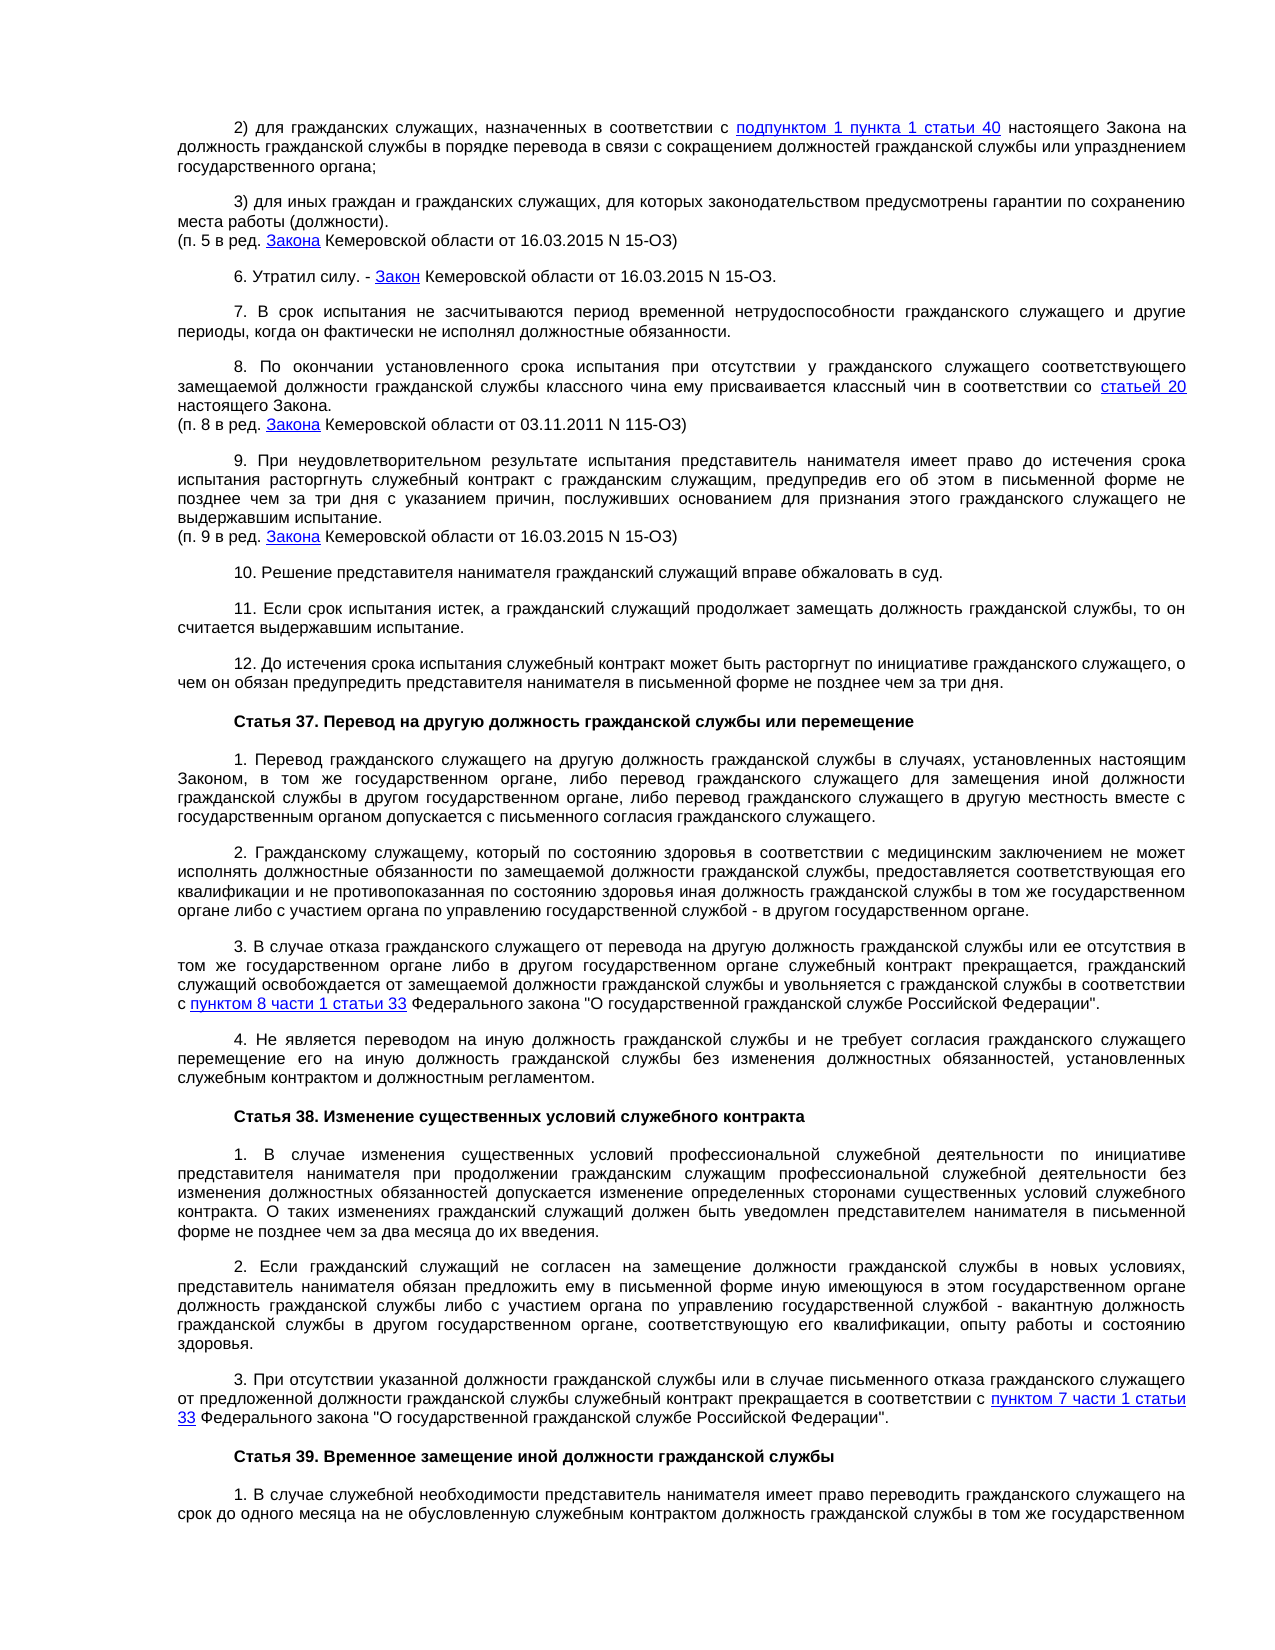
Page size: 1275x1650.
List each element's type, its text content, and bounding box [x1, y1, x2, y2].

text 6. Утратил силу. - Закон Кемеровской области от 16.03.2015 N 15-ОЗ. [177, 266, 1186, 286]
text 3) для иных граждан и гражданских служащих, для которых законодательством предусмотрены гарантии по сохранению места работы (должности). [177, 192, 1186, 231]
text Статья 39. Временное замещение иной должности гражданской службы [177, 1446, 1186, 1466]
text 1. В случае изменения существенных условий профессиональной служебной деятельности по инициативе представителя нанимателя при продолжении гражданским служащим профессиональной служебной деятельности без изменения должностных обязанностей допускается изменение определенных сторонами существенных условий служебного контракта. О таких изменениях гражданский служащий должен быть уведомлен представителем нанимателя в письменной форме не позднее чем за два месяца до их введения. [177, 1145, 1186, 1241]
text 8. По окончании установленного срока испытания при отсутствии у гражданского служащего соответствующего замещаемой должности гражданской службы классного чина ему присваивается классный чин в соответствии со статьей 20 настоящего Закона. [177, 357, 1186, 415]
text 3. В случае отказа гражданского служащего от перевода на другую должность гражданской службы или ее отсутствия в том же государственном органе либо в другом государственном органе служебный контракт прекращается, гражданский служащий освобождается от замещаемой должности гражданской службы и увольняется с гражданской службы в соответствии с пунктом 8 части 1 статьи 33 Федерального закона "О государственной гражданской службе Российской Федерации". [177, 936, 1186, 1013]
text 4. Не является переводом на иную должность гражданской службы и не требует согласия гражданского служащего перемещение его на иную должность гражданской службы без изменения должностных обязанностей, установленных служебным контрактом и должностным регламентом. [177, 1030, 1186, 1087]
text (п. 8 в ред. Закона Кемеровской области от 03.11.2011 N 115-ОЗ) [177, 415, 1186, 434]
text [177, 1485, 1186, 1523]
text 3. При отсутствии указанной должности гражданской службы или в случае письменного отказа гражданского служащего от предложенной должности гражданской службы служебный контракт прекращается в соответствии с пунктом 7 части 1 статьи 33 Федерального закона "О государственной гражданской службе Российской Федерации". [177, 1370, 1186, 1427]
text 10. Решение представителя нанимателя гражданский служащий вправе обжаловать в суд. [177, 563, 1186, 582]
text 12. До истечения срока испытания служебный контракт может быть расторгнут по инициативе гражданского служащего, о чем он обязан предупредить представителя нанимателя в письменной форме не позднее чем за три дня. [177, 654, 1186, 692]
text (п. 9 в ред. Закона Кемеровской области от 16.03.2015 N 15-ОЗ) [177, 527, 1186, 546]
text 2. Если гражданский служащий не согласен на замещение должности гражданской службы в новых условиях, представитель нанимателя обязан предложить ему в письменной форме иную имеющуюся в этом государственном органе должность гражданской службы либо с участием органа по управлению государственной службой - вакантную должность гражданской службы в другом государственном органе, соответствующую его квалификации, опыту работы и состоянию здоровья. [177, 1257, 1186, 1353]
text 7. В срок испытания не засчитываются период временной нетрудоспособности гражданского служащего и другие периоды, когда он фактически не исполнял должностные обязанности. [177, 302, 1186, 341]
text 11. Если срок испытания истек, а гражданский служащий продолжает замещать должность гражданской службы, то он считается выдержавшим испытание. [177, 599, 1186, 637]
text Статья 38. Изменение существенных условий служебного контракта [177, 1106, 1186, 1126]
text (п. 5 в ред. Закона Кемеровской области от 16.03.2015 N 15-ОЗ) [177, 231, 1186, 250]
text Статья 37. Перевод на другую должность гражданской службы или перемещение [177, 711, 1186, 731]
text 9. При неудовлетворительном результате испытания представитель нанимателя имеет право до истечения срока испытания расторгнуть служебный контракт с гражданским служащим, предупредив его об этом в письменной форме не позднее чем за три дня с указанием причин, послуживших основанием для признания этого гражданского служащего не выдержавшим испытание. [177, 451, 1186, 527]
text 1. Перевод гражданского служащего на другую должность гражданской службы в случаях, установленных настоящим Законом, в том же государственном органе, либо перевод гражданского служащего для замещения иной должности гражданской службы в другом государственном органе, либо перевод гражданского служащего в другую местность вместе с государственным органом допускается с письменного согласия гражданского служащего. [177, 750, 1186, 826]
text 2. Гражданскому служащему, который по состоянию здоровья в соответствии с медицинским заключением не может исполнять должностные обязанности по замещаемой должности гражданской службы, предоставляется соответствующая его квалификации и не противопоказанная по состоянию здоровья иная должность гражданской службы в том же государственном органе либо с участием органа по управлению государственной службой - в другом государственном органе. [177, 843, 1186, 920]
text 2) для гражданских служащих, назначенных в соответствии с подпунктом 1 пункта 1 статьи 40 настоящего Закона на должность гражданской службы в порядке перевода в связи с сокращением должностей гражданской службы или упразднением государственного органа; [177, 118, 1186, 176]
